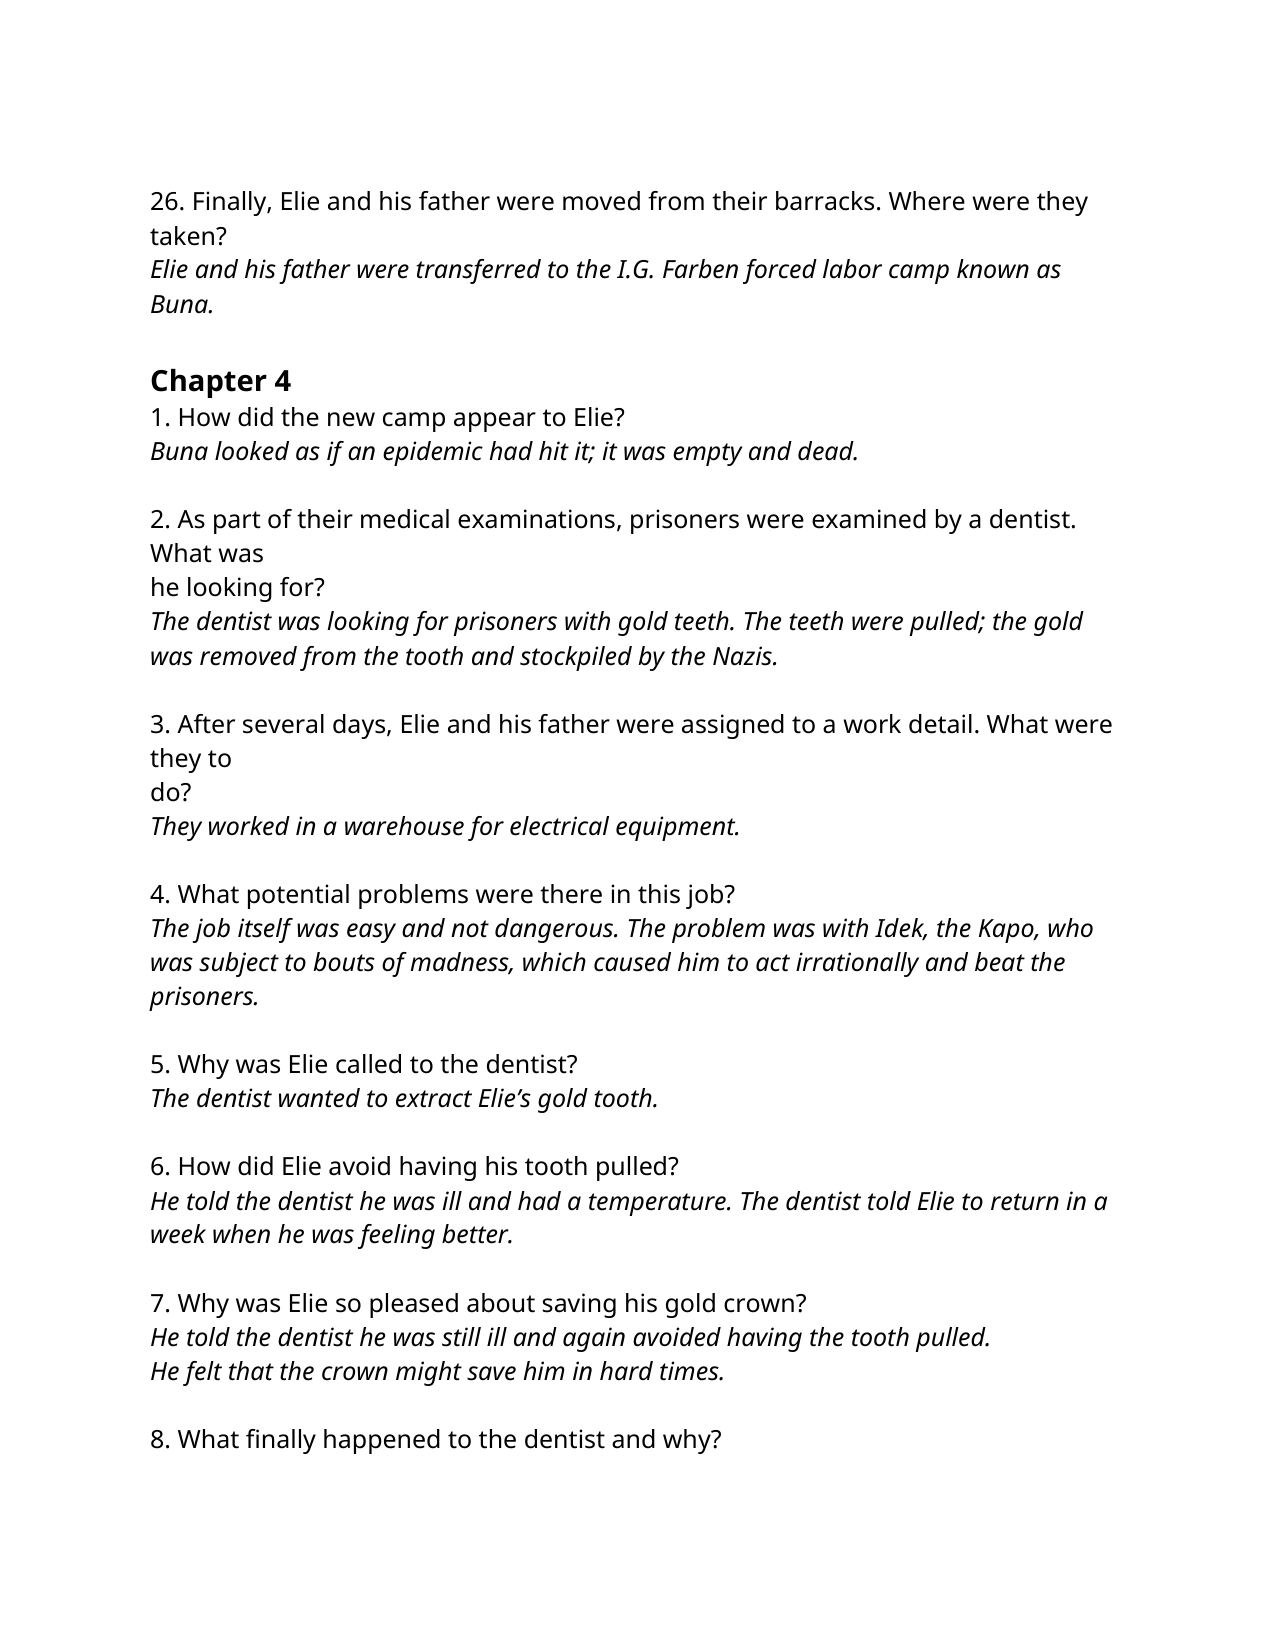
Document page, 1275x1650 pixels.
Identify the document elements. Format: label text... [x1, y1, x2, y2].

text Elie and his father were transferred to the I.G. Farben forced labor camp known as Buna. [150, 252, 1125, 320]
text He told the dentist he was ill and had a temperature. The dentist told Elie to return in a week when he was feeling better. [150, 1183, 1125, 1251]
text 2. As part of their medical examinations, prisoners were examined by a dentist. What was [150, 502, 1125, 570]
text They worked in a warehouse for electrical equipment. [150, 808, 1125, 842]
text 7. Why was Elie so pleased about saving his gold crown? [150, 1285, 1125, 1319]
text do? [150, 774, 1125, 808]
text he looking for? [150, 570, 1125, 604]
text The job itself was easy and not dangerous. The problem was with Idek, the Kapo, who was subject to bouts of madness, which caused him to act irrationally and beat the prisoners. [150, 911, 1125, 1013]
text Buna looked as if an epidemic had hit it; it was empty and dead. [150, 434, 1125, 468]
text 26. Finally, Elie and his father were moved from their barracks. Where were they taken? [150, 184, 1125, 252]
text 1. How did the new camp appear to Elie? [150, 400, 1125, 434]
text Chapter 4 [150, 360, 1125, 400]
text 4. What potential problems were there in this job? [150, 877, 1125, 911]
text He felt that the crown might save him in hard times. [150, 1353, 1125, 1387]
text 8. What finally happened to the dentist and why? [150, 1422, 1125, 1456]
text The dentist wanted to extract Elie’s gold tooth. [150, 1081, 1125, 1115]
text 3. After several days, Elie and his father were assigned to a work detail. What were they to [150, 706, 1125, 774]
text 5. Why was Elie called to the dentist? [150, 1047, 1125, 1081]
text He told the dentist he was still ill and again avoided having the tooth pulled. [150, 1319, 1125, 1353]
text The dentist was looking for prisoners with gold teeth. The teeth were pulled; the gold was removed from the tooth and stockpiled by the Nazis. [150, 604, 1125, 672]
text 6. How did Elie avoid having his tooth pulled? [150, 1149, 1125, 1183]
